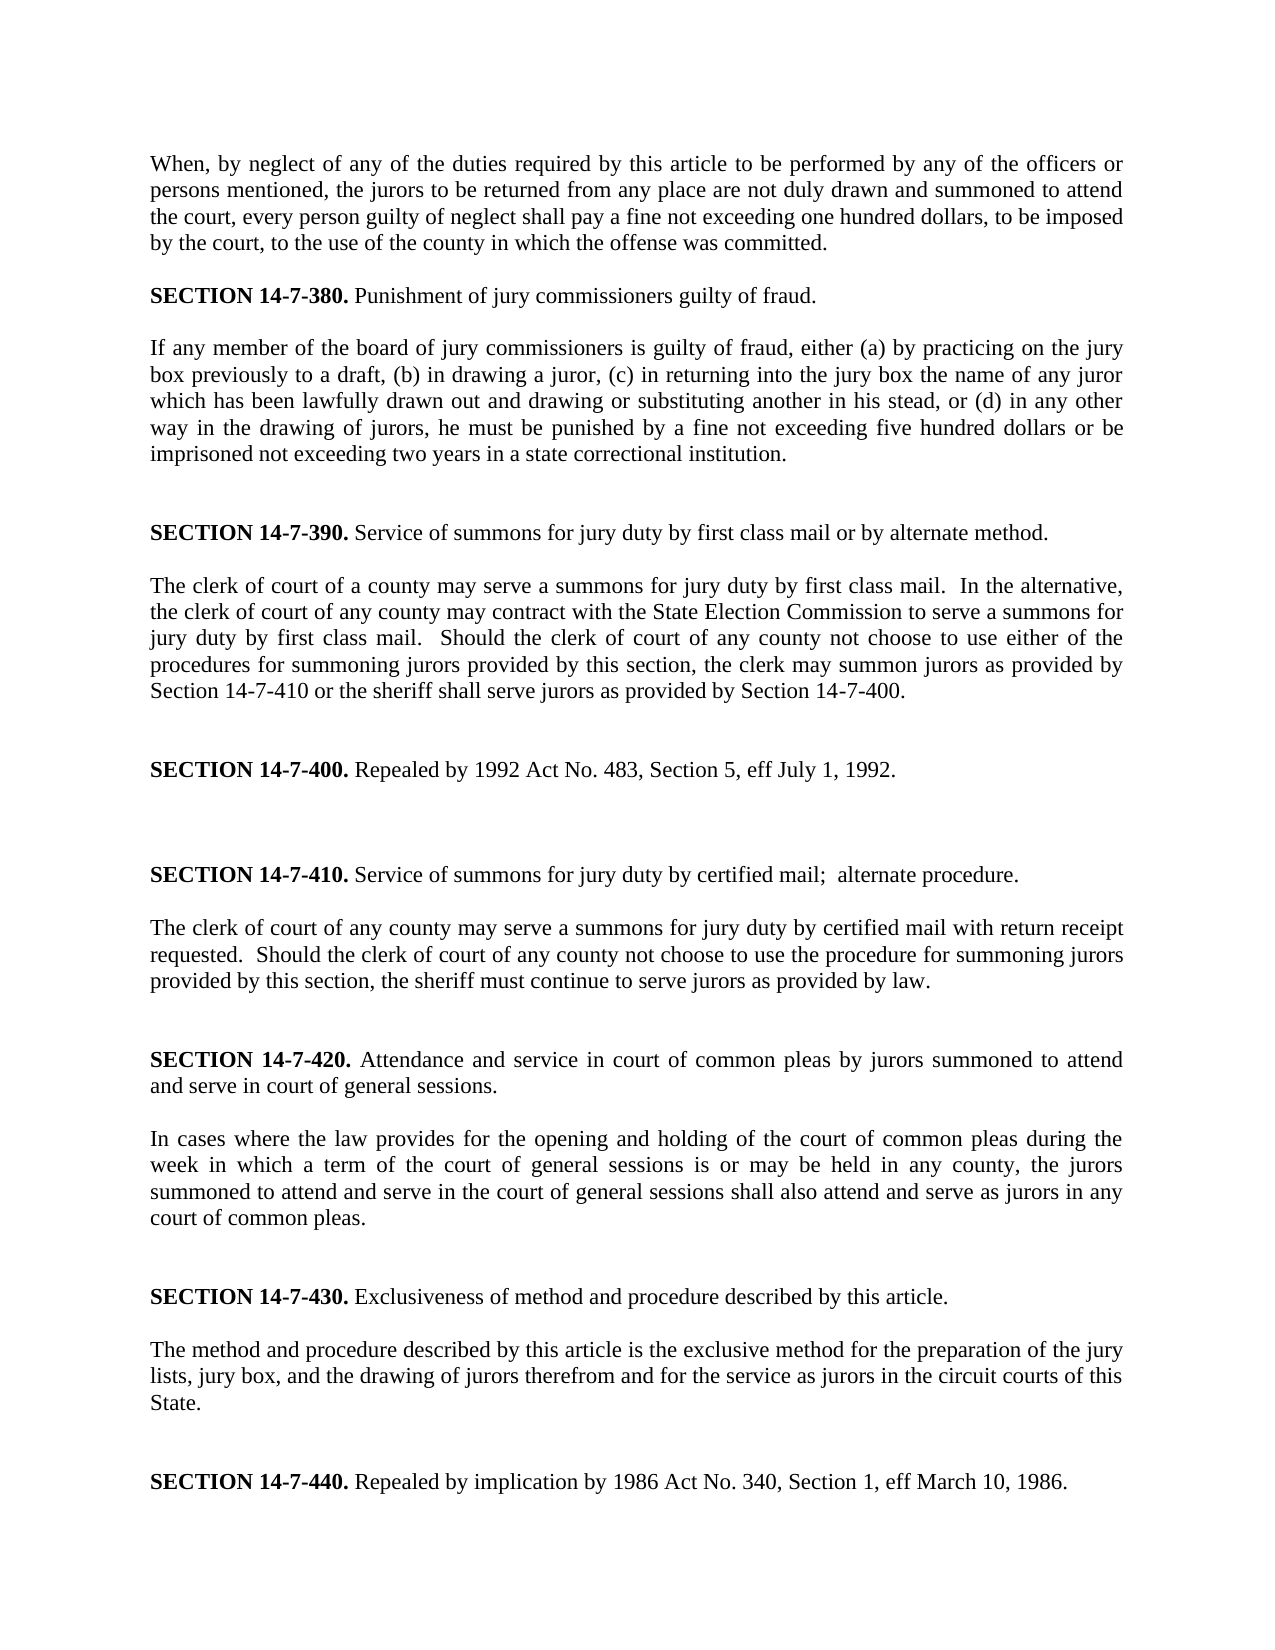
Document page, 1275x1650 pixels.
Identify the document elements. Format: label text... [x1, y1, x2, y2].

text If any member of the board of jury commissioners is guilty of fraud, either (a) by practicing on the jury box previously to a draft, (b) in drawing a juror, (c) in returning into the jury box the name of any juror which has been lawfully drawn out and drawing or substituting another in his stead, or (d) in any other way in the drawing of jurors, he must be punished by a fine not exceeding five hundred dollars or be imprisoned not exceeding two years in a state correctional institution. [150, 334, 1125, 466]
text SECTION 14-7-390. Service of summons for jury duty by first class mail or by alternate method. [150, 519, 1125, 545]
text The clerk of court of a county may serve a summons for jury duty by first class mail. In the alternative, the clerk of court of any county may contract with the State Election Commission to serve a summons for jury duty by first class mail. Should the clerk of court of any county not choose to use either of the procedures for summoning jurors provided by this section, the clerk may summon jurors as provided by Section 14-7-410 or the sheriff shall serve jurors as provided by Section 14-7-400. [150, 572, 1125, 703]
text SECTION 14-7-440. Repealed by implication by 1986 Act No. 340, Section 1, eff March 10, 1986. [150, 1468, 1125, 1494]
text The method and procedure described by this article is the exclusive method for the preparation of the jury lists, jury box, and the drawing of jurors therefrom and for the service as jurors in the circuit courts of this State. [150, 1336, 1125, 1415]
text In cases where the law provides for the opening and holding of the court of common pleas during the week in which a term of the court of general sessions is or may be held in any county, the jurors summoned to attend and serve in the court of general sessions shall also attend and serve as jurors in any court of common pleas. [150, 1125, 1125, 1231]
text SECTION 14-7-380. Punishment of jury commissioners guilty of fraud. [150, 282, 1125, 308]
text When, by neglect of any of the duties required by this article to be performed by any of the officers or persons mentioned, the jurors to be returned from any place are not duly drawn and summoned to attend the court, every person guilty of neglect shall pay a fine not exceeding one hundred dollars, to be imposed by the court, to the use of the county in which the offense was committed. [150, 150, 1125, 255]
text SECTION 14-7-400. Repealed by 1992 Act No. 483, Section 5, eff July 1, 1992. [150, 756, 1125, 782]
text SECTION 14-7-410. Service of summons for jury duty by certified mail; alternate procedure. [150, 862, 1125, 888]
text The clerk of court of any county may serve a summons for jury duty by certified mail with return receipt requested. Should the clerk of court of any county not choose to use the procedure for summoning jurors provided by this section, the sheriff must continue to serve jurors as provided by law. [150, 914, 1125, 993]
text SECTION 14-7-420. Attendance and service in court of common pleas by jurors summoned to attend and serve in court of general sessions. [150, 1046, 1125, 1099]
text SECTION 14-7-430. Exclusiveness of method and procedure described by this article. [150, 1283, 1125, 1309]
